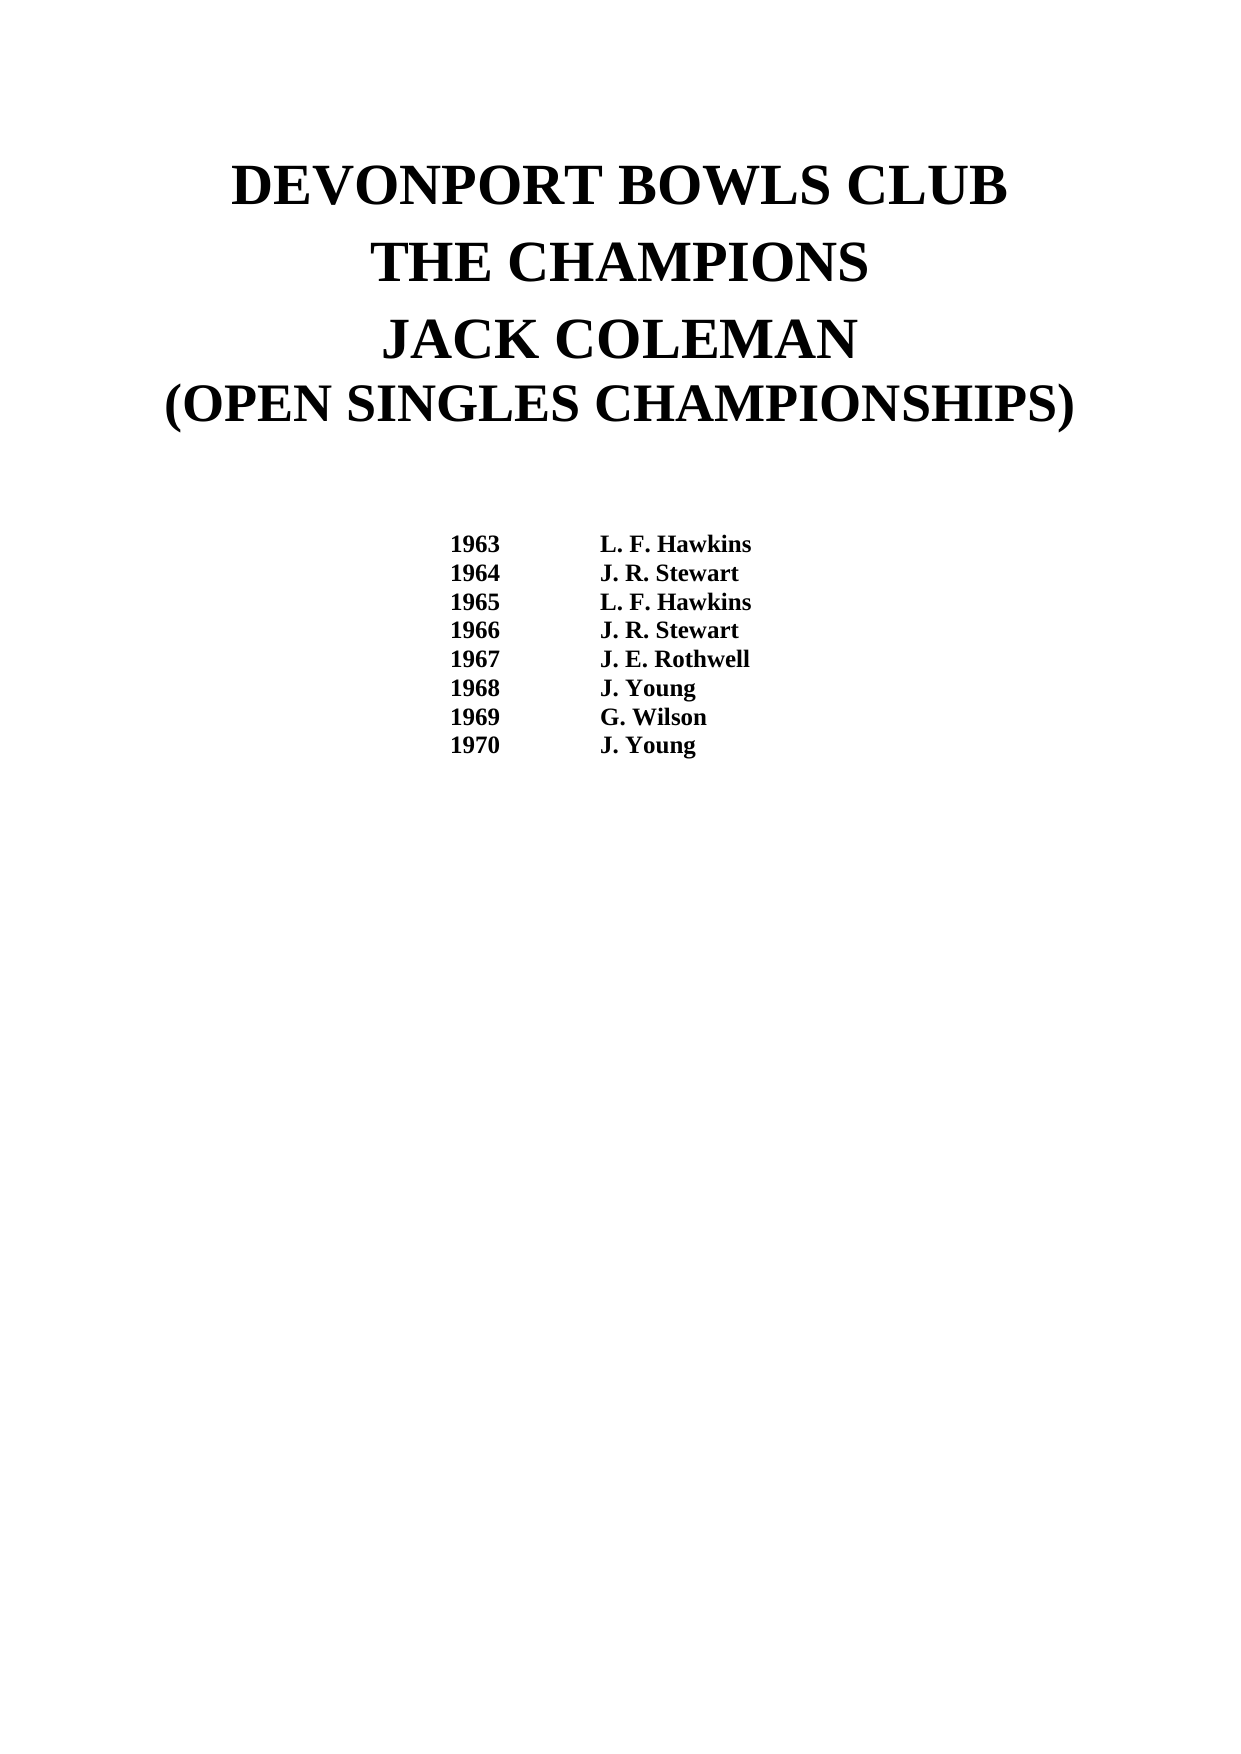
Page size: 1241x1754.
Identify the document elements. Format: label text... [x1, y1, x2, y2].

text 1969 G. Wilson [150, 702, 1090, 731]
text 1968 J. Young [150, 673, 1090, 702]
text 1964 J. R. Stewart [150, 558, 1090, 587]
text 1965 L. F. Hawkins [150, 587, 1090, 616]
text 1970 J. Young [150, 731, 1090, 759]
text 1966 J. R. Stewart [150, 616, 1090, 644]
text DEVONPORT BOWLS CLUB [150, 150, 1090, 217]
text (OPEN SINGLES CHAMPIONSHIPS) [150, 371, 1090, 433]
text JACK COLEMAN [150, 304, 1090, 371]
text 1967 J. E. Rothwell [150, 644, 1090, 673]
text 1963 L. F. Hawkins [150, 529, 1090, 558]
text THE CHAMPIONS [150, 227, 1090, 294]
